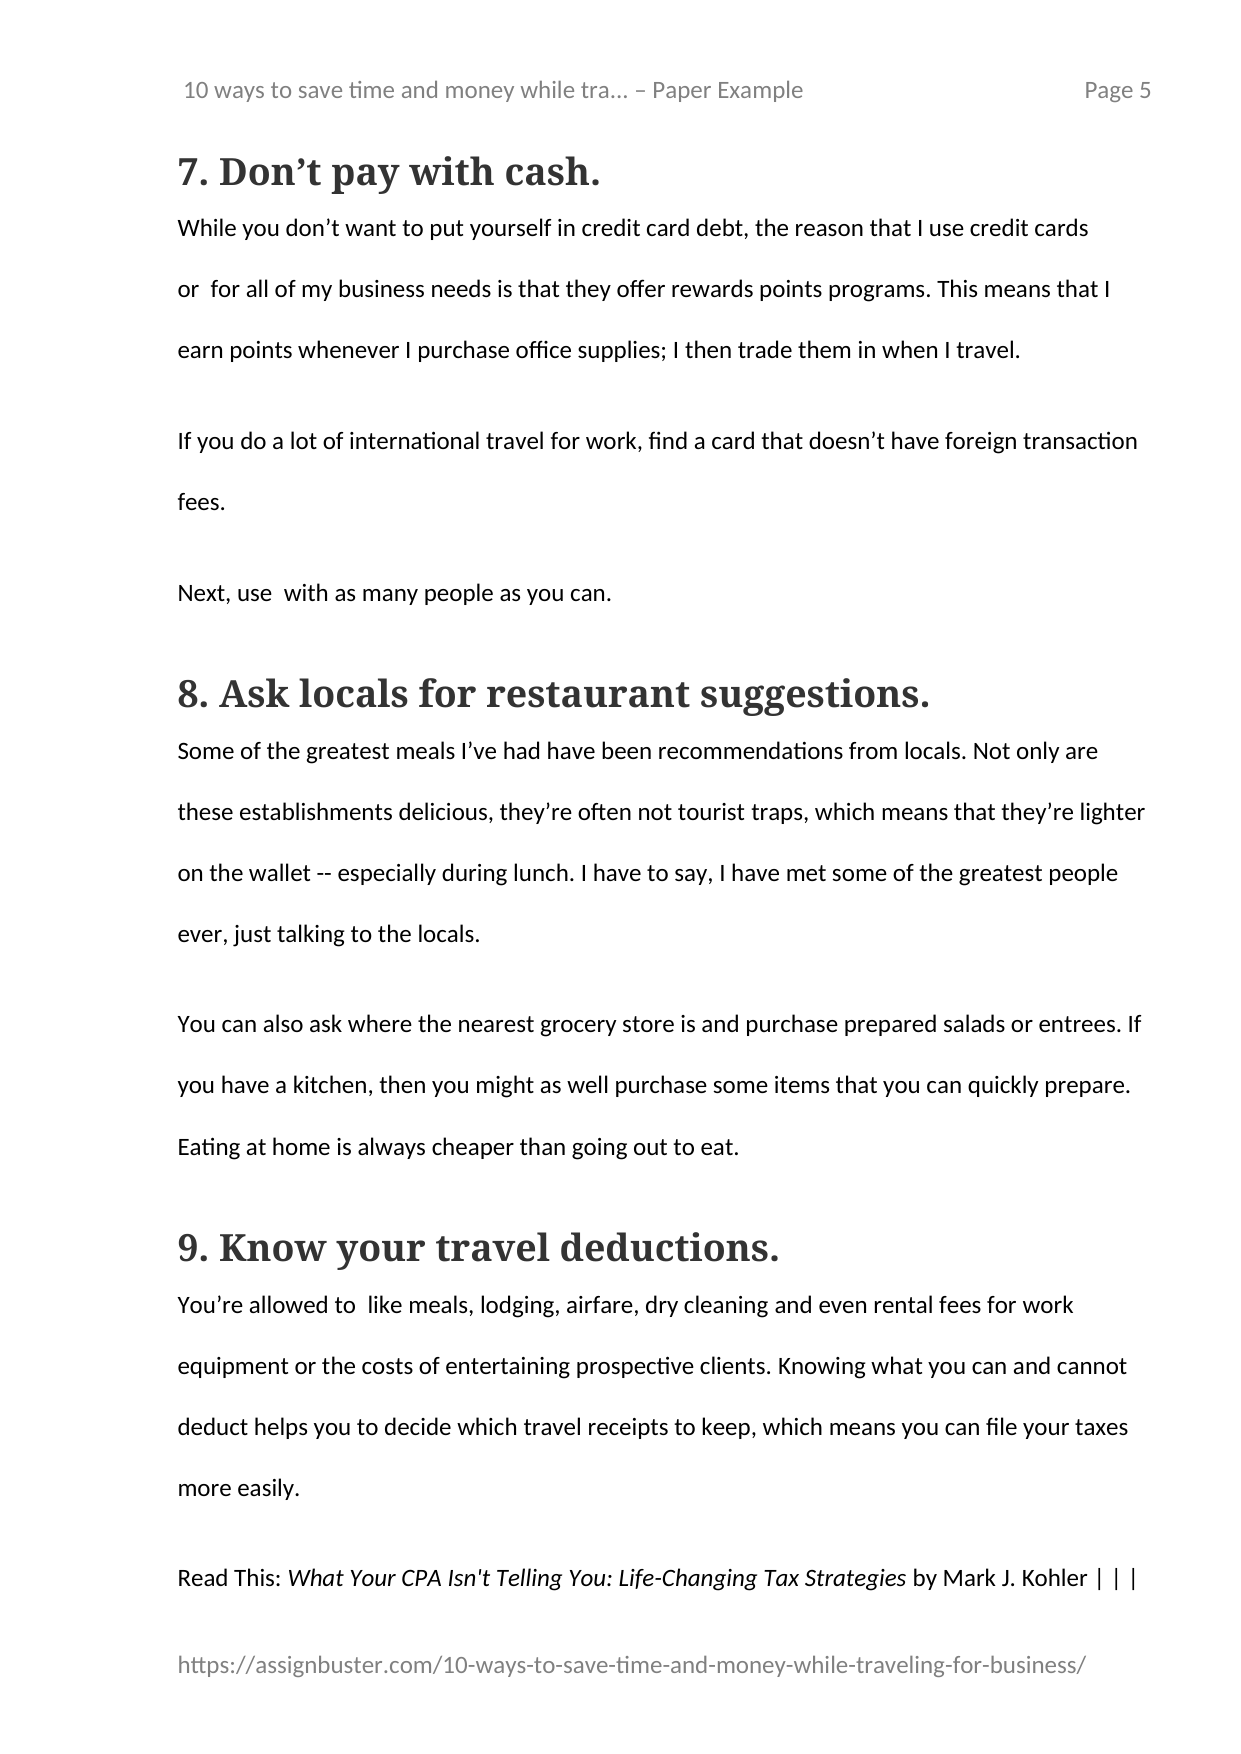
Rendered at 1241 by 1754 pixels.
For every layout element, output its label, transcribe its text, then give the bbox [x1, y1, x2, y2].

text You’re allowed to like meals, lodging, airfare, dry cleaning and even rental fees for work equipment or the costs of entertaining prospective clients. Knowing what you can and cannot deduct helps you to decide which travel receipts to keep, which means you can file your taxes more easily. [177, 1289, 1152, 1502]
subtitle 9. Know your travel deductions. [177, 1221, 1152, 1272]
text If you do a lot of international travel for work, find a card that doesn’t have foreign transaction fees. [177, 425, 1152, 517]
subtitle 8. Ask locals for restaurant suggestions. [177, 667, 1152, 718]
text Some of the greatest meals I’ve had have been recommendations from locals. Not only are these establishments delicious, they’re often not tourist traps, which means that they’re lighter on the wallet -- especially during lunch. I have to say, I have met some of the greatest people ever, just talking to the locals. [177, 735, 1152, 948]
text Read This: What Your CPA Isn't Telling You: Life-Changing Tax Strategies by Mark J. Kohler | | | [177, 1562, 1152, 1593]
subtitle 7. Don’t pay with cash. [177, 145, 1152, 196]
text While you don’t want to put yourself in credit card debt, the reason that I use credit cards or for all of my business needs is that they offer rewards points programs. This means that I earn points whenever I purchase office supplies; I then trade them in when I travel. [177, 213, 1152, 365]
text Next, use with as many people as you can. [177, 577, 1152, 607]
text You can also ask where the nearest grocery store is and purchase prepared salads or entrees. If you have a kitchen, then you might as well purchase some items that you can quickly prepare. Eating at home is always cheaper than going out to eat. [177, 1008, 1152, 1161]
